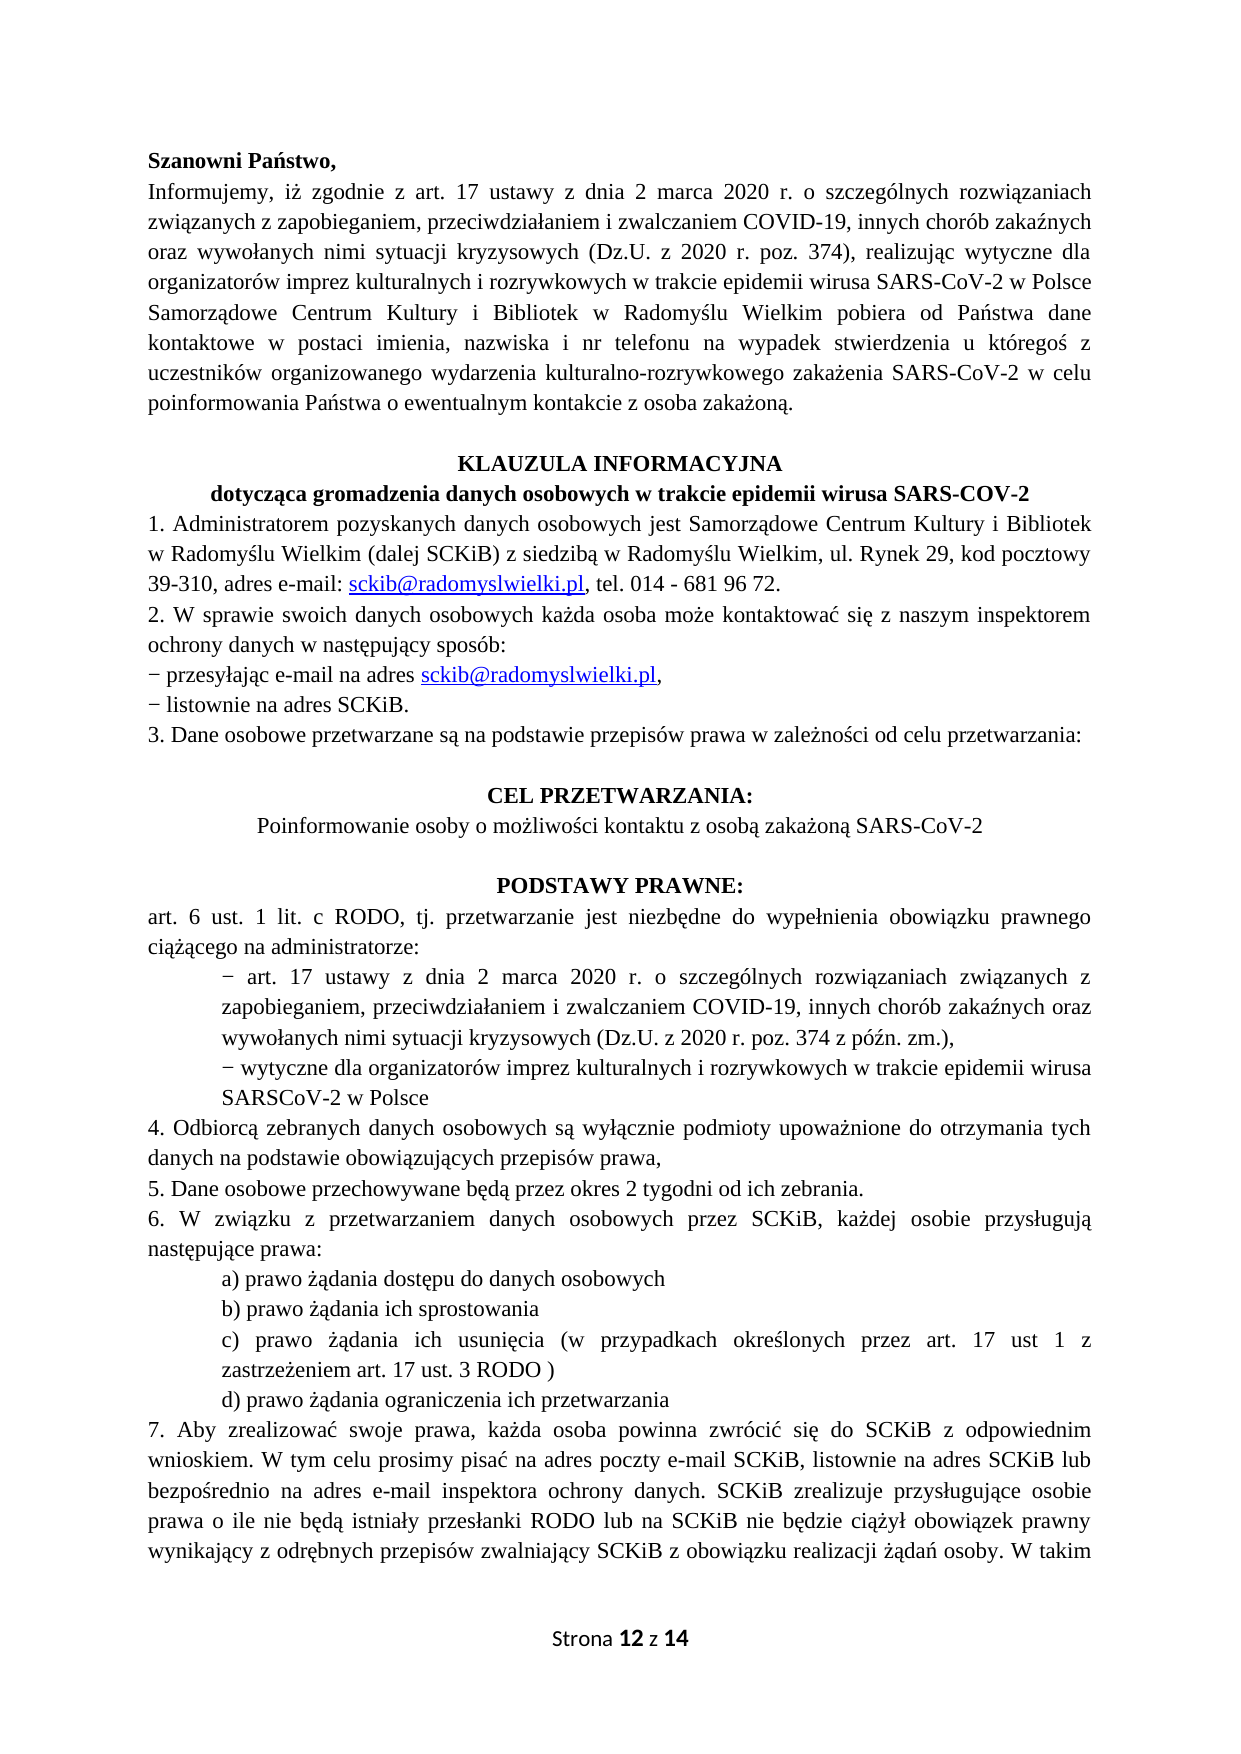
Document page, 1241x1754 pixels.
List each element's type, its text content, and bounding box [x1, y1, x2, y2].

text b) prawo żądania ich sprostowania [148, 1296, 1093, 1322]
text − przesyłając e-mail na adres sckib@radomyslwielki.pl, [148, 661, 1093, 687]
text c) prawo żądania ich usunięcia (w przypadkach określonych przez art. 17 ust 1 z zastrzeżeniem art. 17 ust. 3 RODO ) [221, 1326, 1093, 1382]
text d) prawo żądania ograniczenia ich przetwarzania [148, 1386, 1093, 1412]
text 5. Dane osobowe przechowywane będą przez okres 2 tygodni od ich zebrania. [148, 1175, 1093, 1201]
text − listownie na adres SCKiB. [148, 691, 1093, 718]
text 2. W sprawie swoich danych osobowych każda osoba może kontaktować się z naszym inspektorem ochrony danych w następujący sposób: [148, 601, 1093, 657]
text 4. Odbiorcą zebranych danych osobowych są wyłącznie podmioty upoważnione do otrzymania tych danych na podstawie obowiązujących przepisów prawa, [148, 1114, 1093, 1171]
text dotycząca gromadzenia danych osobowych w trakcie epidemii wirusa SARS-COV-2 [148, 480, 1093, 506]
text 1. Administratorem pozyskanych danych osobowych jest Samorządowe Centrum Kultury i Bibliotek w Radomyślu Wielkim (dalej SCKiB) z siedzibą w Radomyślu Wielkim, ul. Rynek 29, kod pocztowy 39-310, adres e-mail: sckib@radomyslwielki.pl, tel. 014 - 681 96 72. [148, 510, 1093, 597]
text 3. Dane osobowe przetwarzane są na podstawie przepisów prawa w zależności od celu przetwarzania: [148, 722, 1093, 748]
text Poinformowanie osoby o możliwości kontaktu z osobą zakażoną SARS-CoV-2 [148, 812, 1093, 838]
text Informujemy, iż zgodnie z art. 17 ustawy z dnia 2 marca 2020 r. o szczególnych rozwiązaniach związanych z zapobieganiem, przeciwdziałaniem i zwalczaniem COVID-19, innych chorób zakaźnych oraz wywołanych nimi sytuacji kryzysowych (Dz.U. z 2020 r. poz. 374), realizując wytyczne dla organizatorów imprez kulturalnych i rozrywkowych w trakcie epidemii wirusa SARS-CoV-2 w Polsce Samorządowe Centrum Kultury i Bibliotek w Radomyślu Wielkim pobiera od Państwa dane kontaktowe w postaci imienia, nazwiska i nr telefonu na wypadek stwierdzenia u któregoś z uczestników organizowanego wydarzenia kulturalno-rozrywkowego zakażenia SARS-CoV-2 w celu poinformowania Państwa o ewentualnym kontakcie z osoba zakażoną. [148, 178, 1093, 416]
text KLAUZULA INFORMACYJNA [148, 450, 1093, 476]
text art. 6 ust. 1 lit. c RODO, tj. przetwarzanie jest niezbędne do wypełnienia obowiązku prawnego ciążącego na administratorze: [148, 903, 1093, 959]
text − art. 17 ustawy z dnia 2 marca 2020 r. o szczególnych rozwiązaniach związanych z zapobieganiem, przeciwdziałaniem i zwalczaniem COVID-19, innych chorób zakaźnych oraz wywołanych nimi sytuacji kryzysowych (Dz.U. z 2020 r. poz. 374 z późn. zm.), [221, 963, 1093, 1050]
text Szanowni Państwo, [148, 148, 1093, 174]
text 6. W związku z przetwarzaniem danych osobowych przez SCKiB, każdej osobie przysługują następujące prawa: [148, 1205, 1093, 1261]
text a) prawo żądania dostępu do danych osobowych [148, 1265, 1093, 1292]
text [148, 1416, 1093, 1563]
text − wytyczne dla organizatorów imprez kulturalnych i rozrywkowych w trakcie epidemii wirusa SARSCoV-2 w Polsce [221, 1054, 1093, 1110]
text PODSTAWY PRAWNE: [148, 873, 1093, 899]
text CEL PRZETWARZANIA: [148, 782, 1093, 808]
